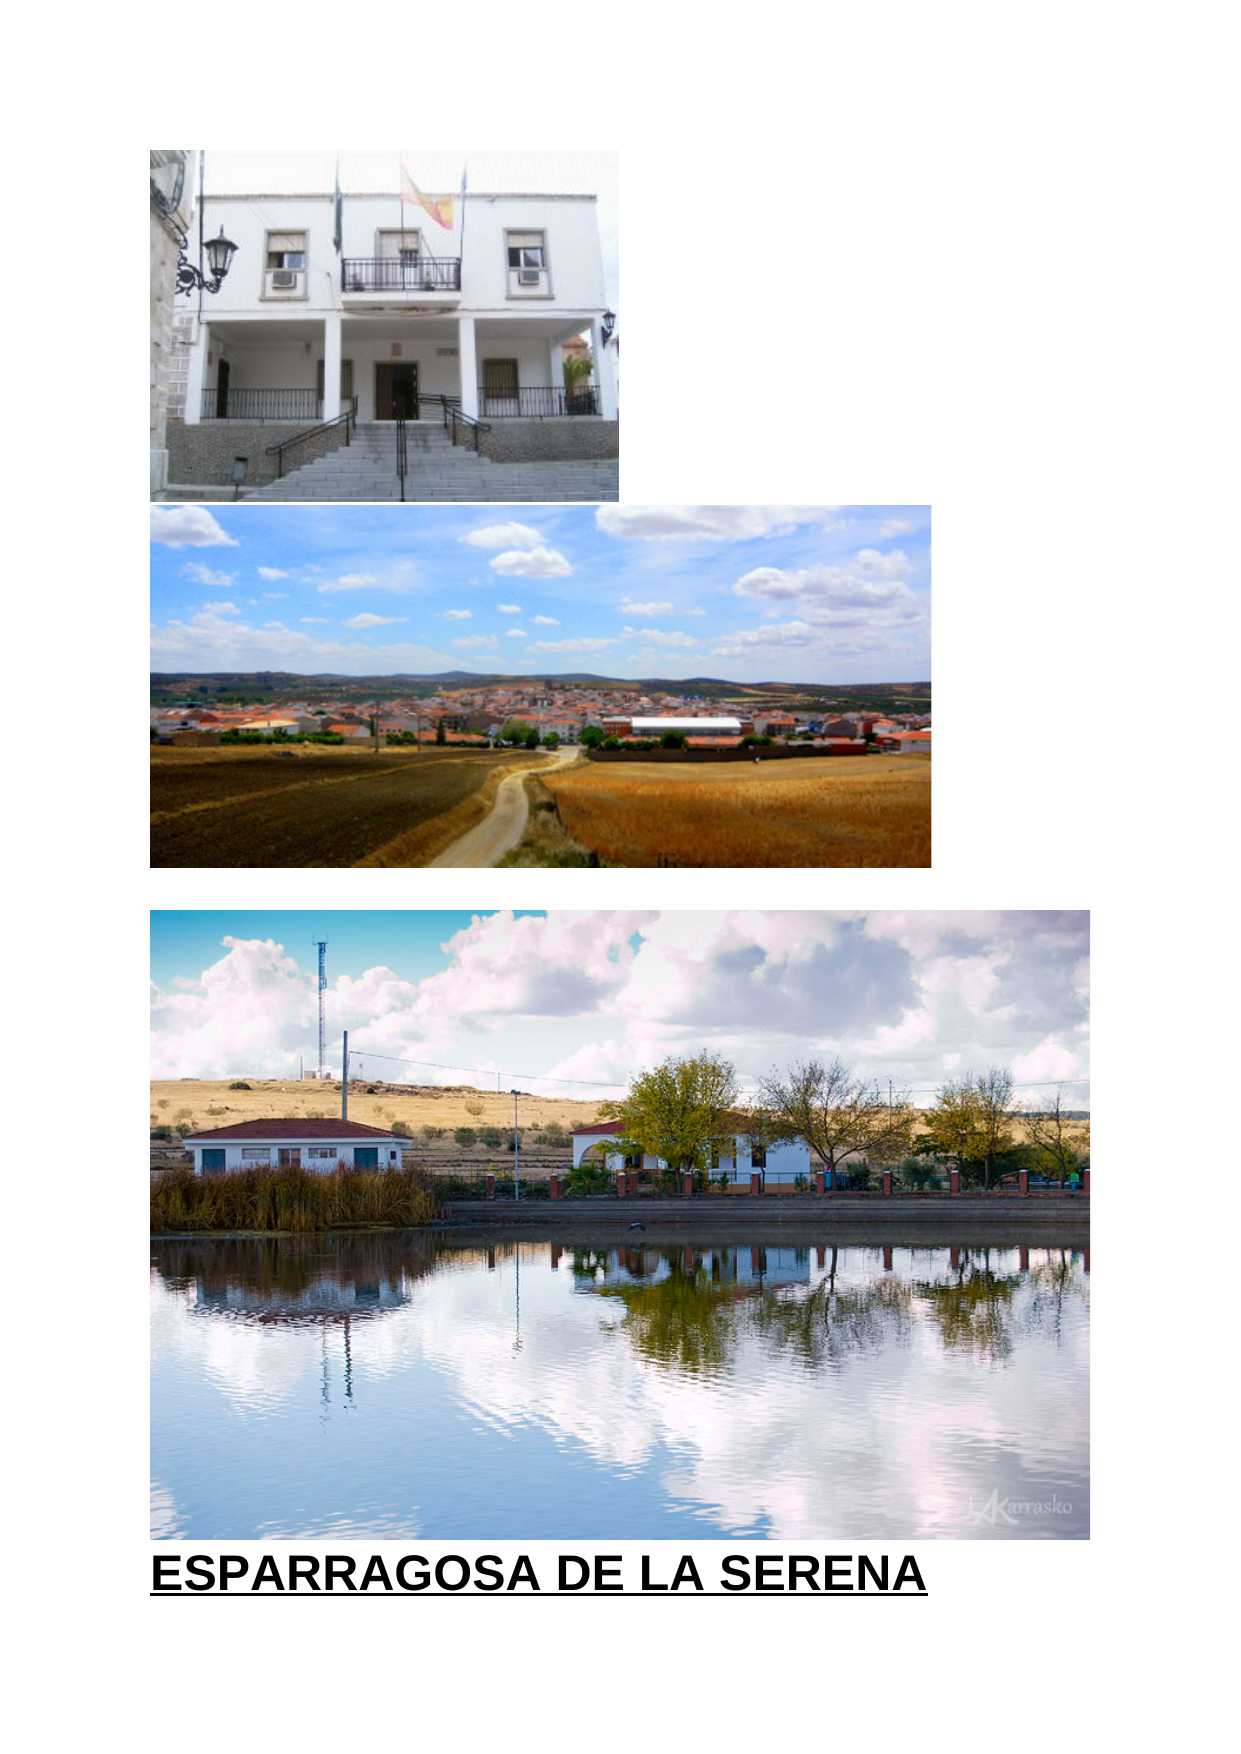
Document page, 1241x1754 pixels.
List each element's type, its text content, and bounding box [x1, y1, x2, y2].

picture [150, 910, 1091, 1540]
picture [150, 150, 619, 502]
text ESPARRAGOSA DE LA SERENA [150, 1543, 1090, 1601]
picture [150, 505, 932, 868]
